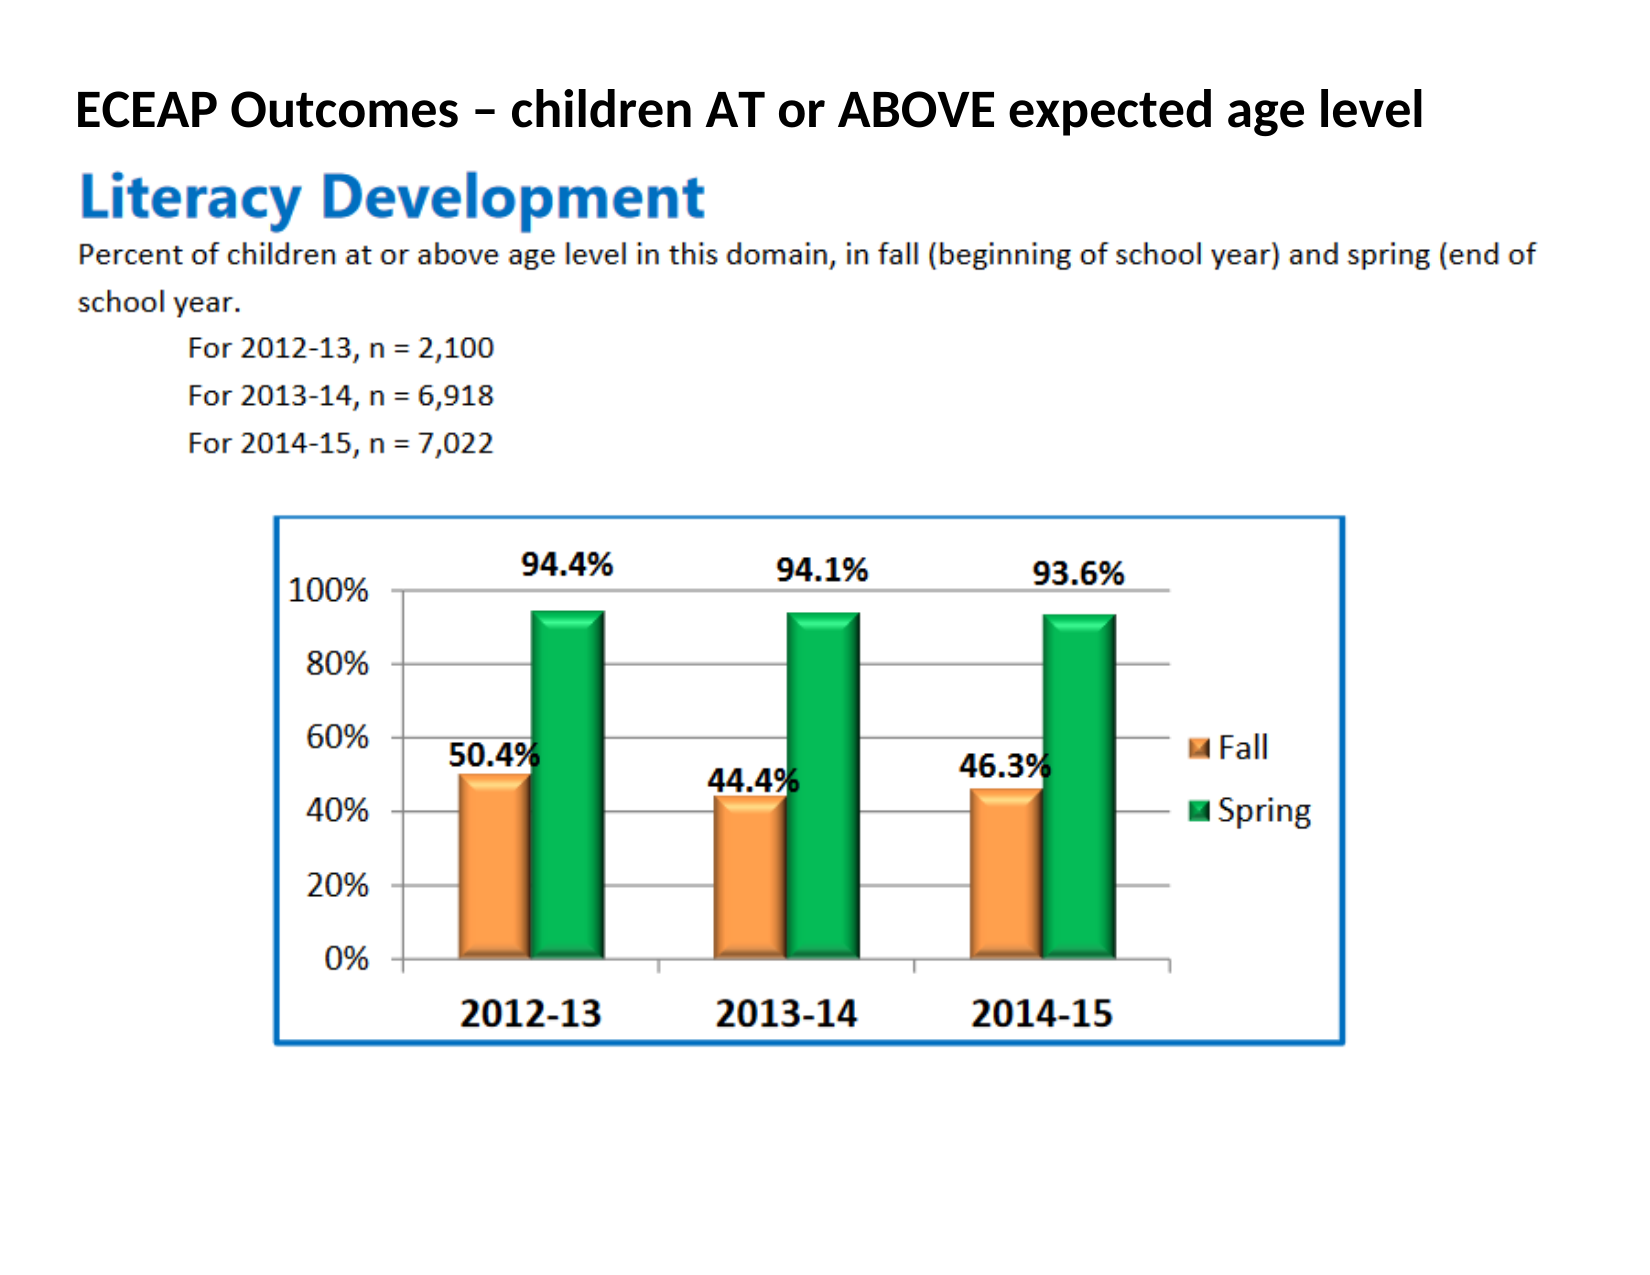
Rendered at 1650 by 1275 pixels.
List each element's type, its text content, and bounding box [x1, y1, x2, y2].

picture [75, 163, 1580, 1071]
text ECEAP Outcomes – children AT or ABOVE expected age level [75, 75, 1575, 141]
